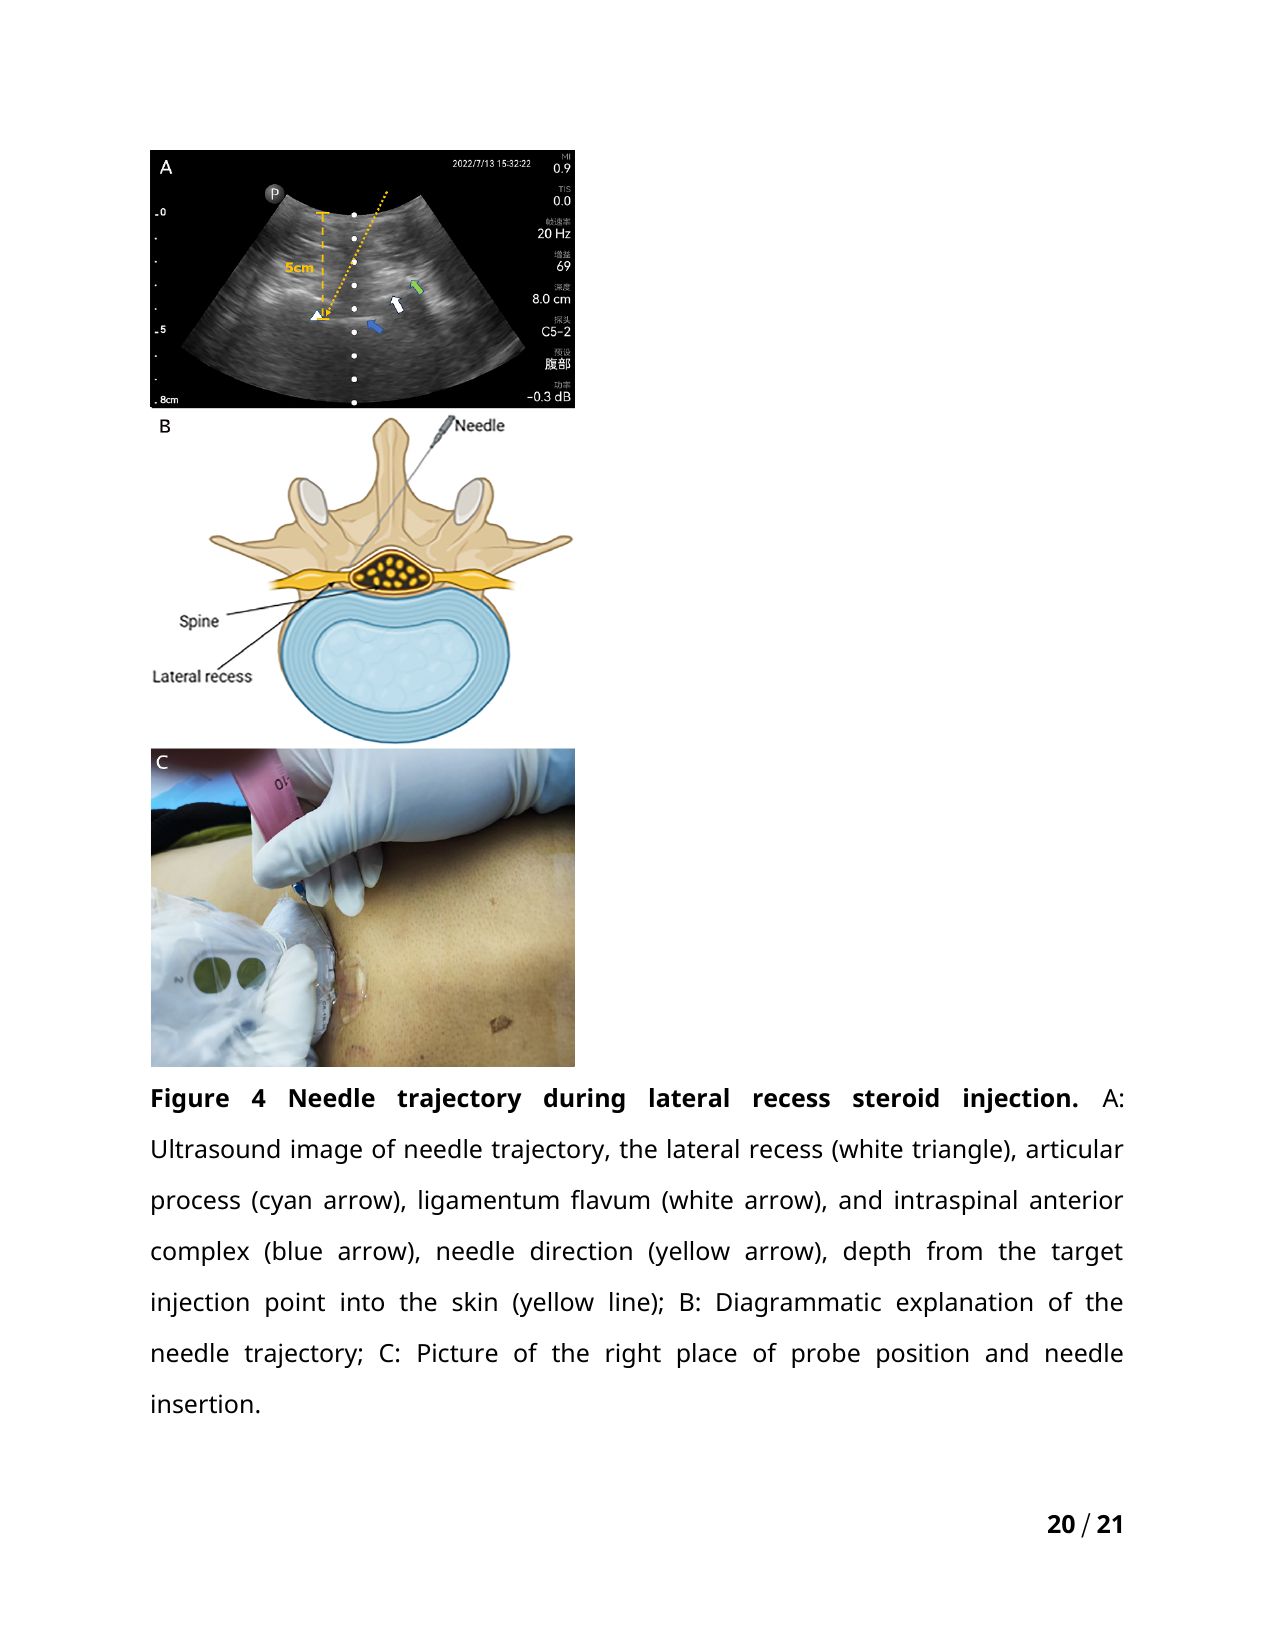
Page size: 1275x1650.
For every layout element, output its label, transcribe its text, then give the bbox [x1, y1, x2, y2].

picture [150, 150, 575, 1067]
text Figure 4 Needle trajectory during lateral recess steroid injection. A: Ultrasound image of needle trajectory, the lateral recess (white triangle), articular process (cyan arrow), ligamentum flavum (white arrow), and intraspinal anterior complex (blue arrow), needle direction (yellow arrow), depth from the target injection point into the skin (yellow line); B: Diagrammatic explanation of the needle trajectory; C: Picture of the right place of probe position and needle insertion. [150, 1081, 1125, 1421]
